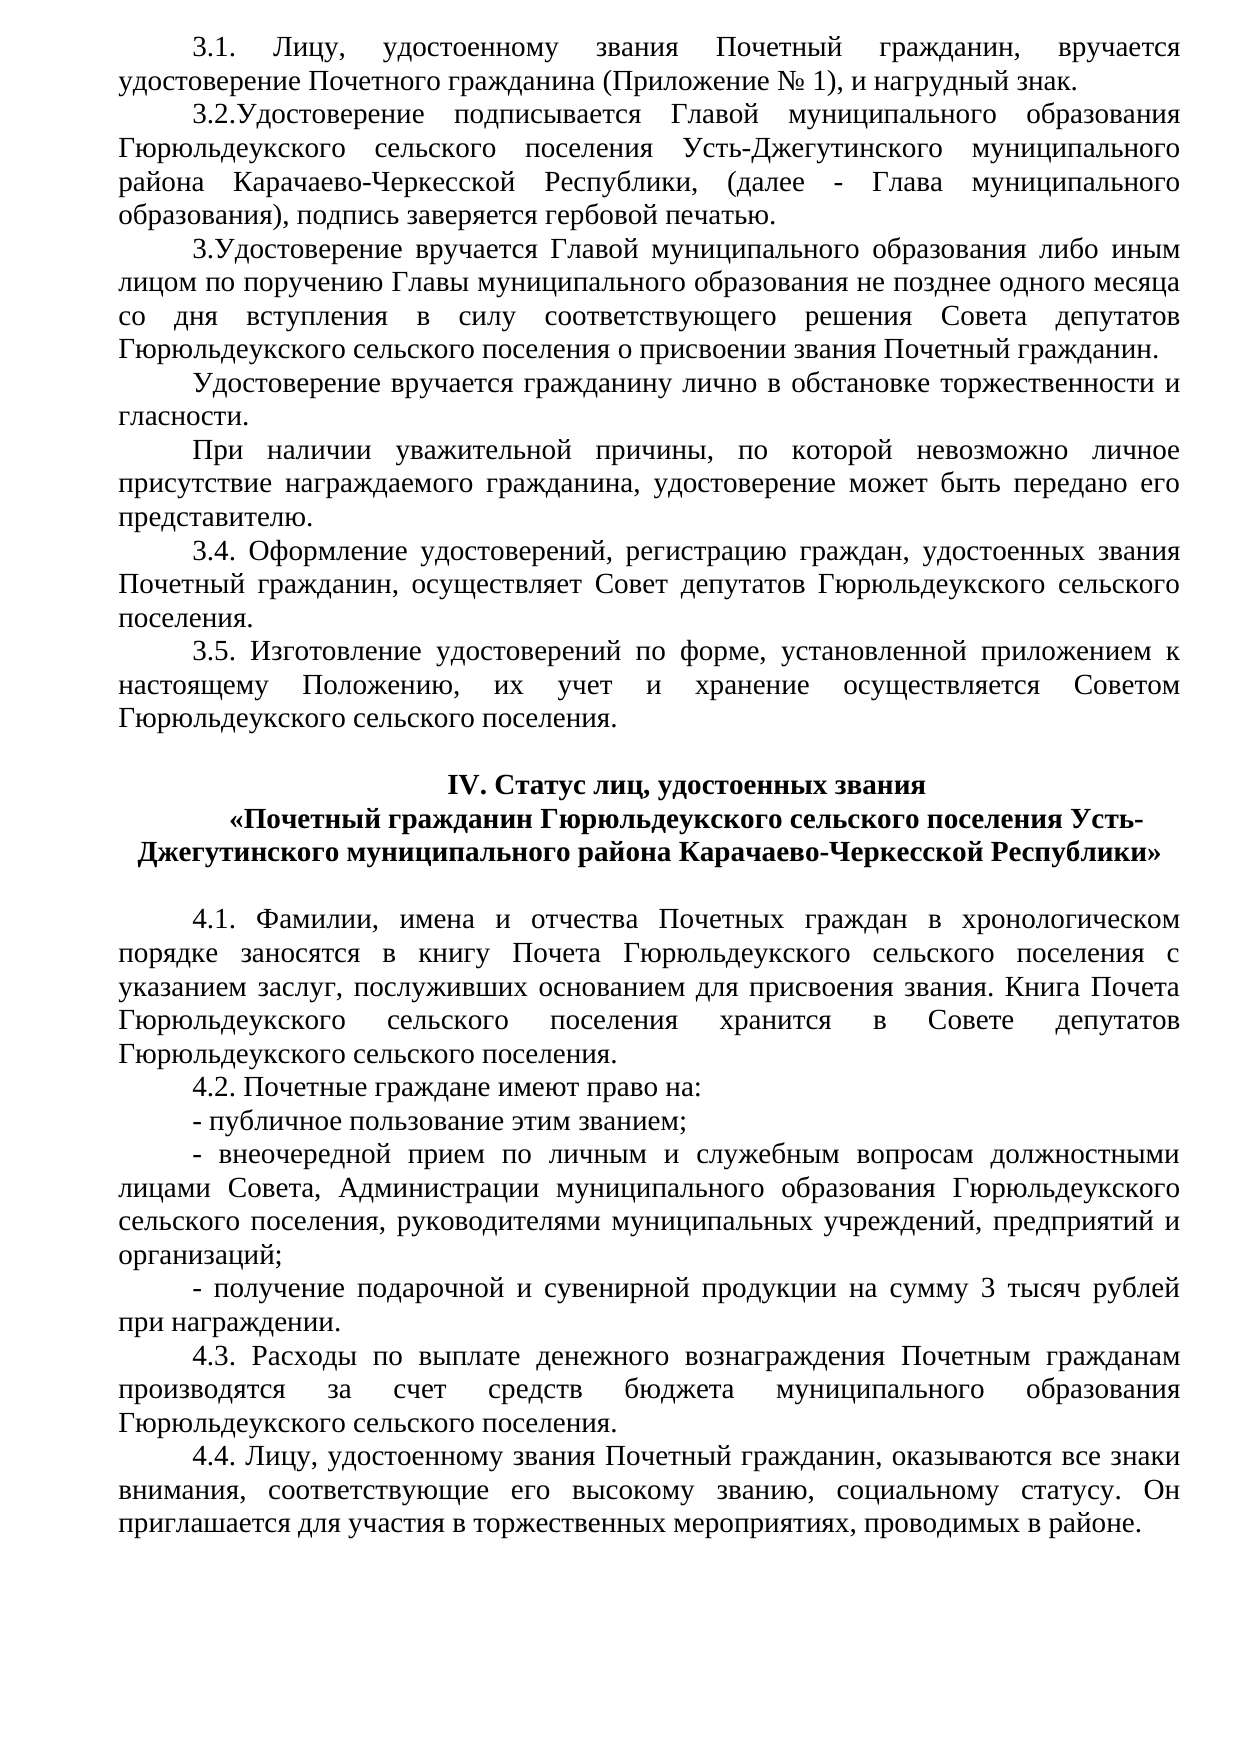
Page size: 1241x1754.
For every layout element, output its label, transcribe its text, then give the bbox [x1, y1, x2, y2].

text - публичное пользование этим званием; [118, 1103, 1181, 1136]
text 3.4. Оформление удостоверений, регистрацию граждан, удостоенных звания Почетный гражданин, осуществляет Совет депутатов Гюрюльдеукского сельского поселения. [118, 533, 1181, 633]
text 3.Удостоверение вручается Главой муниципального образования либо иным лицом по поручению Главы муниципального образования не позднее одного месяца со дня вступления в силу соответствующего решения Совета депутатов Гюрюльдеукского сельского поселения о присвоении звания Почетный гражданин. [118, 231, 1181, 365]
text - получение подарочной и сувенирной продукции на сумму 3 тысяч рублей при награждении. [118, 1271, 1181, 1338]
text 4.2. Почетные граждане имеют право на: [118, 1069, 1181, 1103]
text При наличии уважительной причины, по которой невозможно личное присутствие награждаемого гражданина, удостоверение может быть передано его представителю. [118, 432, 1181, 533]
text IV. Статус лиц, удостоенных звания [118, 767, 1181, 801]
text 4.1. Фамилии, имена и отчества Почетных граждан в хронологическом порядке заносятся в книгу Почета Гюрюльдеукского сельского поселения с указанием заслуг, послуживших основанием для присвоения звания. Книга Почета Гюрюльдеукского сельского поселения хранится в Совете депутатов Гюрюльдеукского сельского поселения. [118, 902, 1181, 1069]
text 3.1. Лицу, удостоенному звания Почетный гражданин, вручается удостоверение Почетного гражданина (Приложение № 1), и нагрудный знак. [118, 29, 1181, 97]
text «Почетный гражданин Гюрюльдеукского сельского поселения Усть-Джегутинского муниципального района Карачаево-Черкесской Республики» [118, 801, 1181, 868]
text 4.3. Расходы по выплате денежного вознаграждения Почетным гражданам производятся за счет средств бюджета муниципального образования Гюрюльдеукского сельского поселения. [118, 1338, 1181, 1438]
text Удостоверение вручается гражданину лично в обстановке торжественности и гласности. [118, 365, 1181, 432]
text - внеочередной прием по личным и служебным вопросам должностными лицами Совета, Администрации муниципального образования Гюрюльдеукского сельского поселения, руководителями муниципальных учреждений, предприятий и организаций; [118, 1136, 1181, 1271]
text 4.4. Лицу, удостоенному звания Почетный гражданин, оказываются все знаки внимания, соответствующие его высокому званию, социальному статусу. Он приглашается для участия в торжественных мероприятиях, проводимых в районе. [118, 1438, 1181, 1539]
text 3.5. Изготовление удостоверений по форме, установленной приложением к настоящему Положению, их учет и хранение осуществляется Советом Гюрюльдеукского сельского поселения. [118, 633, 1181, 734]
text 3.2.Удостоверение подписывается Главой муниципального образования Гюрюльдеукского сельского поселения Усть-Джегутинского муниципального района Карачаево-Черкесской Республики, (далее - Глава муниципального образования), подпись заверяется гербовой печатью. [118, 97, 1181, 231]
